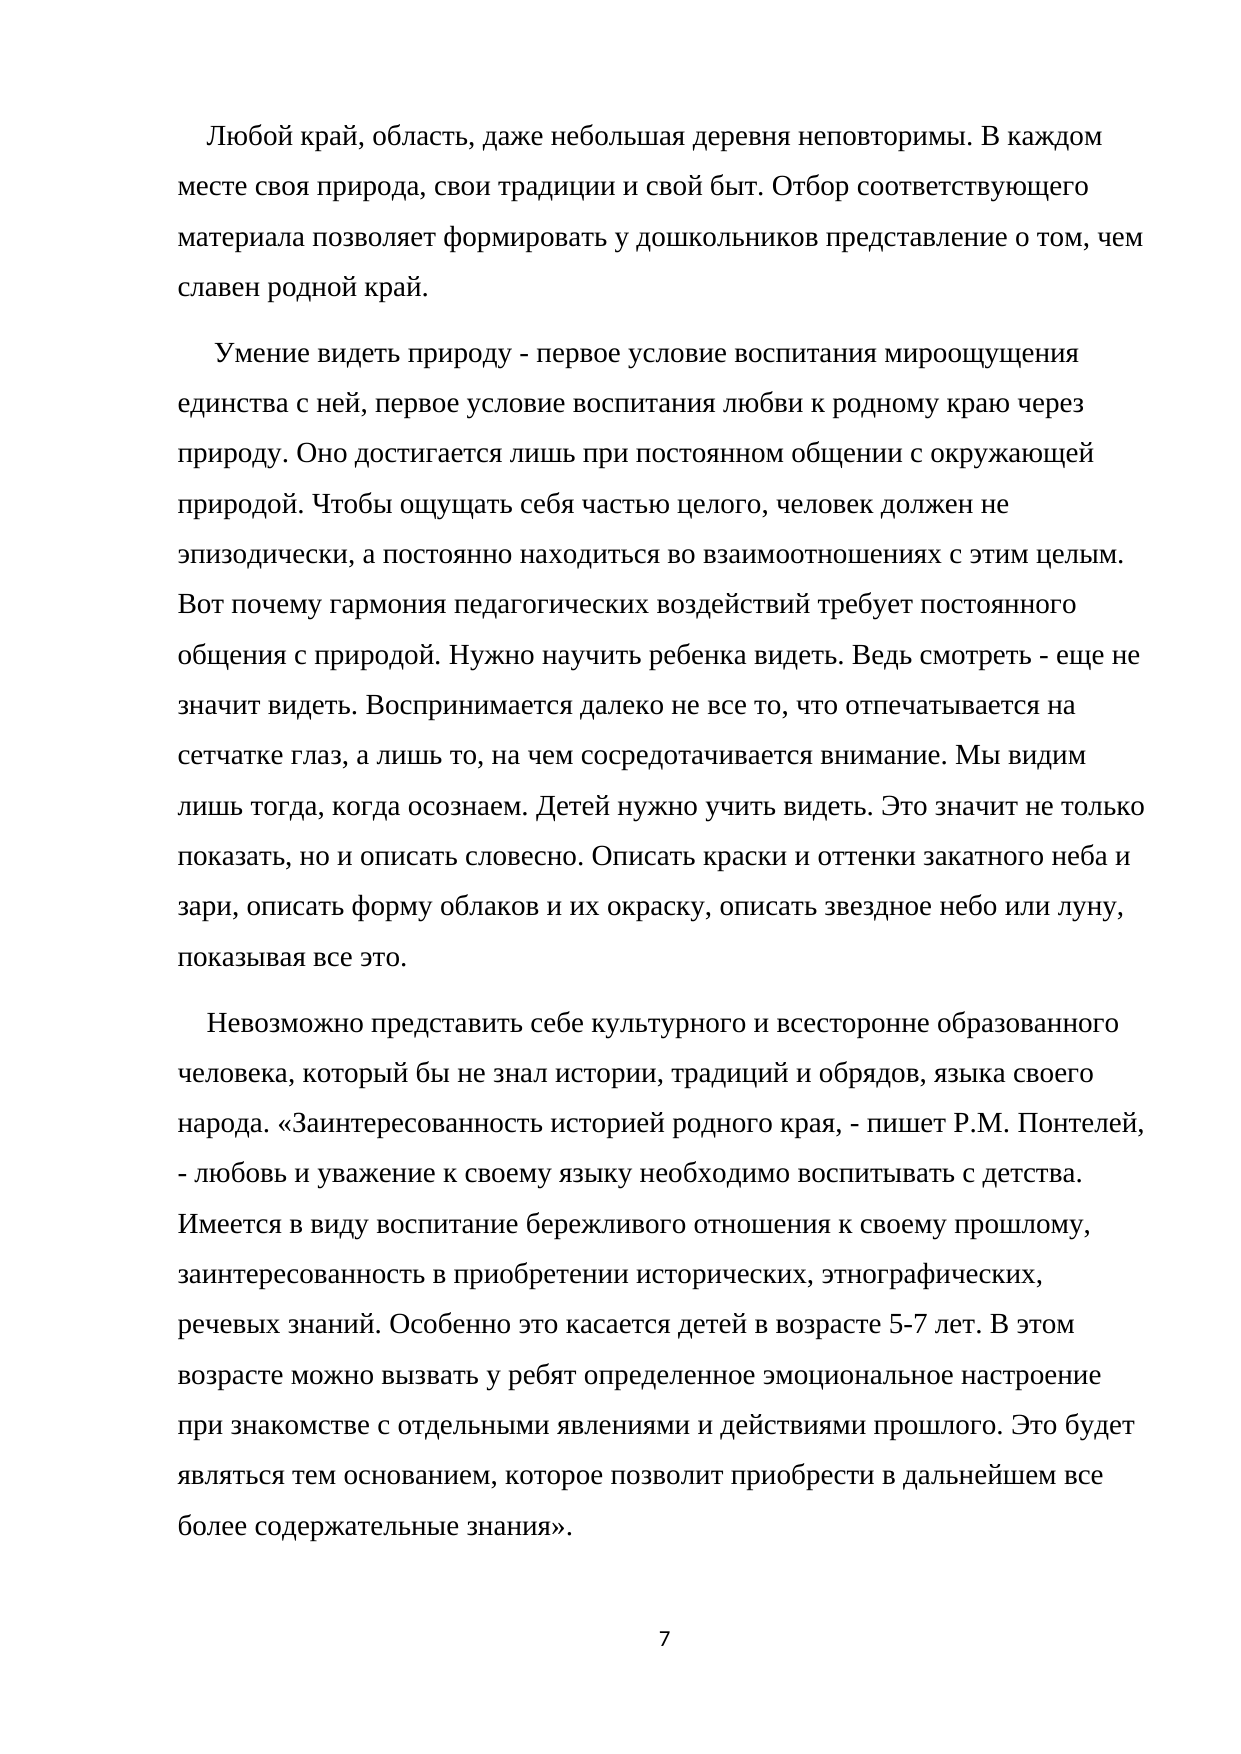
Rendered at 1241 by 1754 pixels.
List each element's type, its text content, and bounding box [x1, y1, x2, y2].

text Невозможно представить себе культурного и всесторонне образованного человека, который бы не знал истории, традиций и обрядов, языка своего народа. «Заинтересованность историей родного края, - пишет Р.М. Понтелей, - любовь и уважение к своему языку необходимо воспитывать с детства. Имеется в виду воспитание бережливого отношения к своему прошлому, заинтересованность в приобретении исторических, этнографических, речевых знаний. Особенно это касается детей в возрасте 5-7 лет. В этом возрасте можно вызвать у ребят определенное эмоциональное настроение при знакомстве с отдельными явлениями и действиями прошлого. Это будет являться тем основанием, которое позволит приобрести в дальнейшем все более содержательные знания». [177, 1005, 1152, 1541]
text Умение видеть природу - первое условие воспитания мироощущения единства с ней, первое условие воспитания любви к родному краю через природу. Оно достигается лишь при постоянном общении с окружающей природой. Чтобы ощущать себя частью целого, человек должен не эпизодически, а постоянно находиться во взаимоотношениях с этим целым. Вот почему гармония педагогических воздействий требует постоянного общения с природой. Нужно научить ребенка видеть. Ведь смотреть - еще не значит видеть. Воспринимается далеко не все то, что отпечатывается на сетчатке глаз, а лишь то, на чем сосредотачивается внимание. Мы видим лишь тогда, когда осознаем. Детей нужно учить видеть. Это значит не только показать, но и описать словесно. Описать краски и оттенки закатного неба и зари, описать форму облаков и их окраску, описать звездное небо или луну, показывая все это. [177, 335, 1152, 972]
text Любой край, область, даже небольшая деревня неповторимы. В каждом месте своя природа, свои традиции и свой быт. Отбор соответствующего материала позволяет формировать у дошкольников представление о том, чем славен родной край. [177, 118, 1152, 303]
